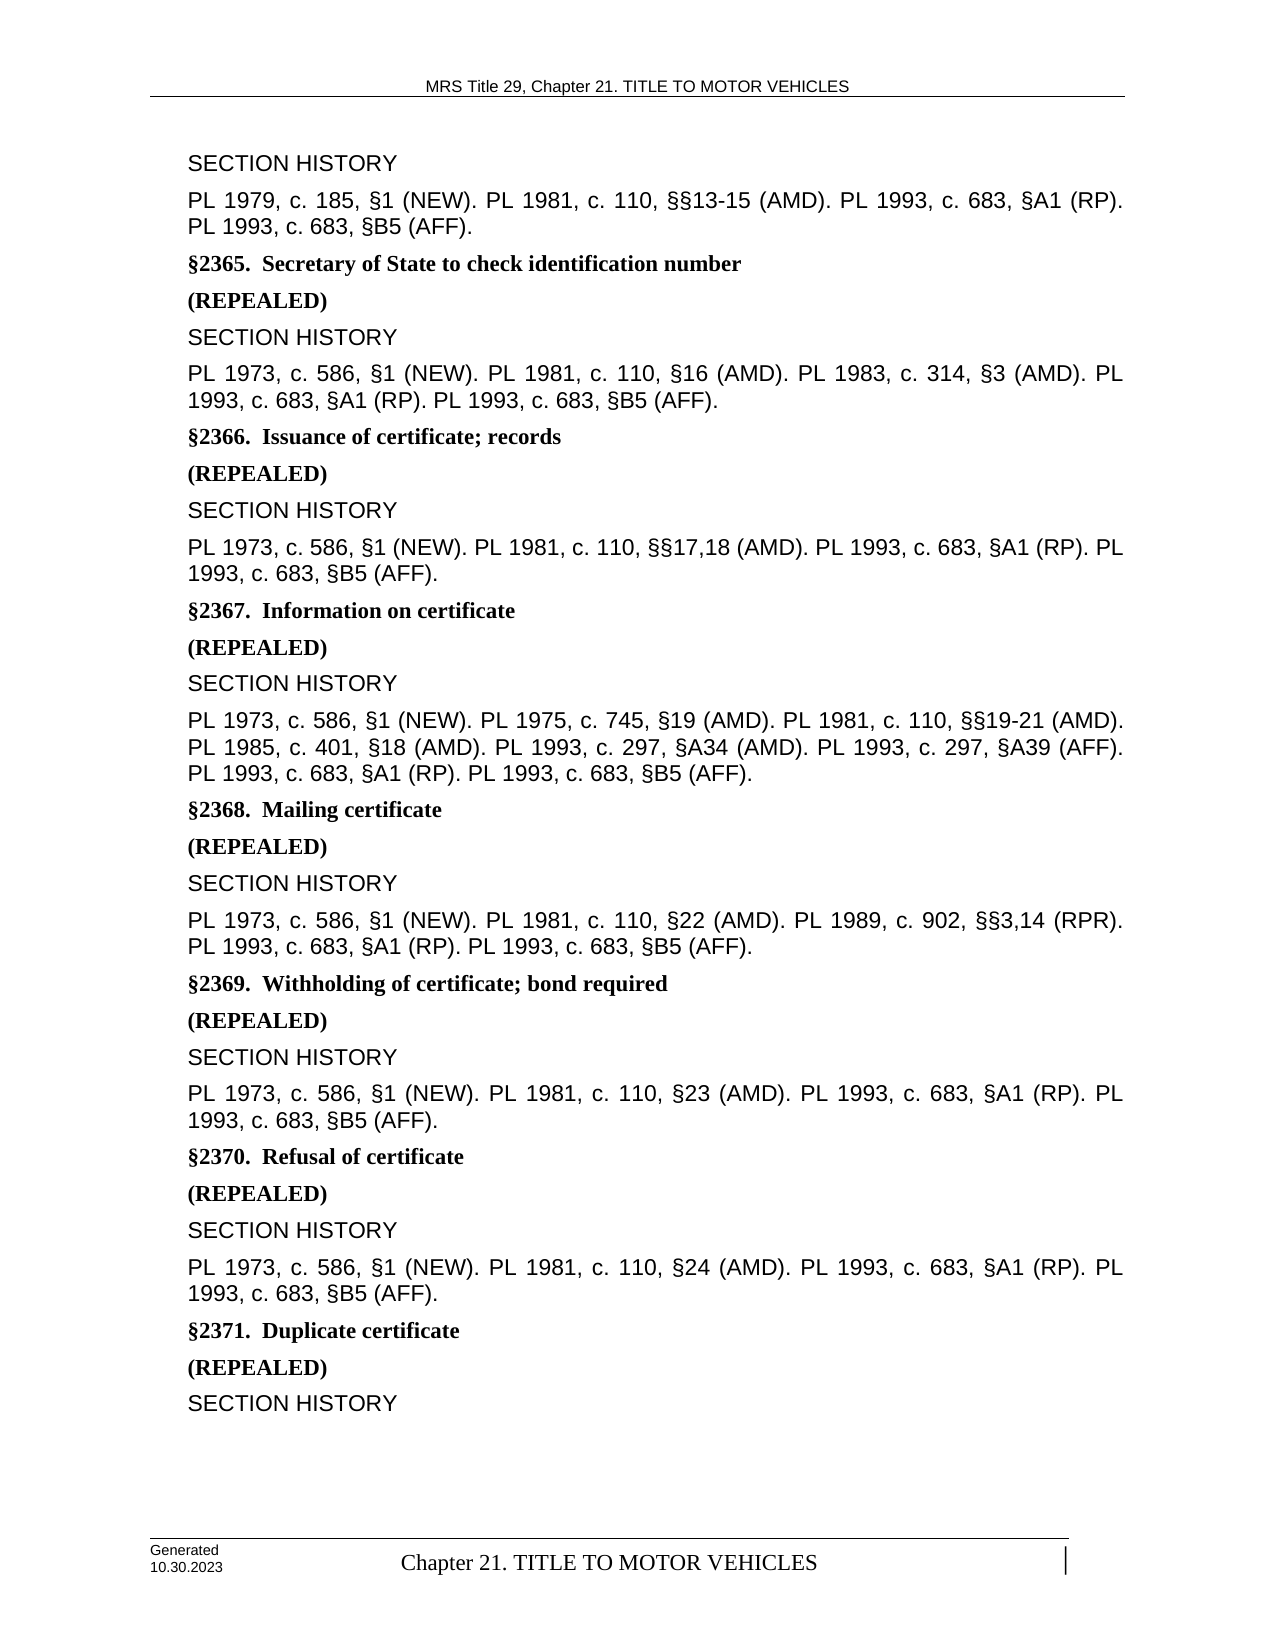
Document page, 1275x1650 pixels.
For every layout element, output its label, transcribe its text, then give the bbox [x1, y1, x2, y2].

text (REPEALED) [187, 633, 1125, 660]
text (REPEALED) [187, 287, 1125, 313]
text SECTION HISTORY [187, 150, 1125, 176]
text §2366. Issuance of certificate; records [187, 423, 1125, 450]
text §2365. Secretary of State to check identification number [187, 250, 1125, 276]
text SECTION HISTORY [187, 1217, 1125, 1243]
text §2371. Duplicate certificate [187, 1317, 1125, 1343]
text SECTION HISTORY [187, 670, 1125, 697]
text SECTION HISTORY [187, 870, 1125, 896]
text PL 1973, c. 586, §1 (NEW). PL 1981, c. 110, §16 (AMD). PL 1983, c. 314, §3 (AMD). PL 1993, c. 683, §A1 (RP). PL 1993, c. 683, §B5 (AFF). [187, 360, 1125, 413]
text §2370. Refusal of certificate [187, 1143, 1125, 1170]
text (REPEALED) [187, 1180, 1125, 1207]
text (REPEALED) [187, 460, 1125, 486]
text PL 1973, c. 586, §1 (NEW). PL 1981, c. 110, §22 (AMD). PL 1989, c. 902, §§3,14 (RPR). PL 1993, c. 683, §A1 (RP). PL 1993, c. 683, §B5 (AFF). [187, 907, 1125, 959]
text (REPEALED) [187, 833, 1125, 860]
text (REPEALED) [187, 1007, 1125, 1033]
text SECTION HISTORY [187, 1390, 1125, 1417]
text §2369. Withholding of certificate; bond required [187, 970, 1125, 996]
text (REPEALED) [187, 1354, 1125, 1380]
text SECTION HISTORY [187, 1043, 1125, 1070]
text §2367. Information on certificate [187, 597, 1125, 623]
text SECTION HISTORY [187, 323, 1125, 350]
text SECTION HISTORY [187, 497, 1125, 523]
text PL 1979, c. 185, §1 (NEW). PL 1981, c. 110, §§13-15 (AMD). PL 1993, c. 683, §A1 (RP). PL 1993, c. 683, §B5 (AFF). [187, 187, 1125, 239]
text §2368. Mailing certificate [187, 797, 1125, 823]
text PL 1973, c. 586, §1 (NEW). PL 1981, c. 110, §§17,18 (AMD). PL 1993, c. 683, §A1 (RP). PL 1993, c. 683, §B5 (AFF). [187, 534, 1125, 586]
text PL 1973, c. 586, §1 (NEW). PL 1981, c. 110, §24 (AMD). PL 1993, c. 683, §A1 (RP). PL 1993, c. 683, §B5 (AFF). [187, 1254, 1125, 1306]
text PL 1973, c. 586, §1 (NEW). PL 1975, c. 745, §19 (AMD). PL 1981, c. 110, §§19-21 (AMD). PL 1985, c. 401, §18 (AMD). PL 1993, c. 297, §A34 (AMD). PL 1993, c. 297, §A39 (AFF). PL 1993, c. 683, §A1 (RP). PL 1993, c. 683, §B5 (AFF). [187, 707, 1125, 786]
text PL 1973, c. 586, §1 (NEW). PL 1981, c. 110, §23 (AMD). PL 1993, c. 683, §A1 (RP). PL 1993, c. 683, §B5 (AFF). [187, 1080, 1125, 1133]
